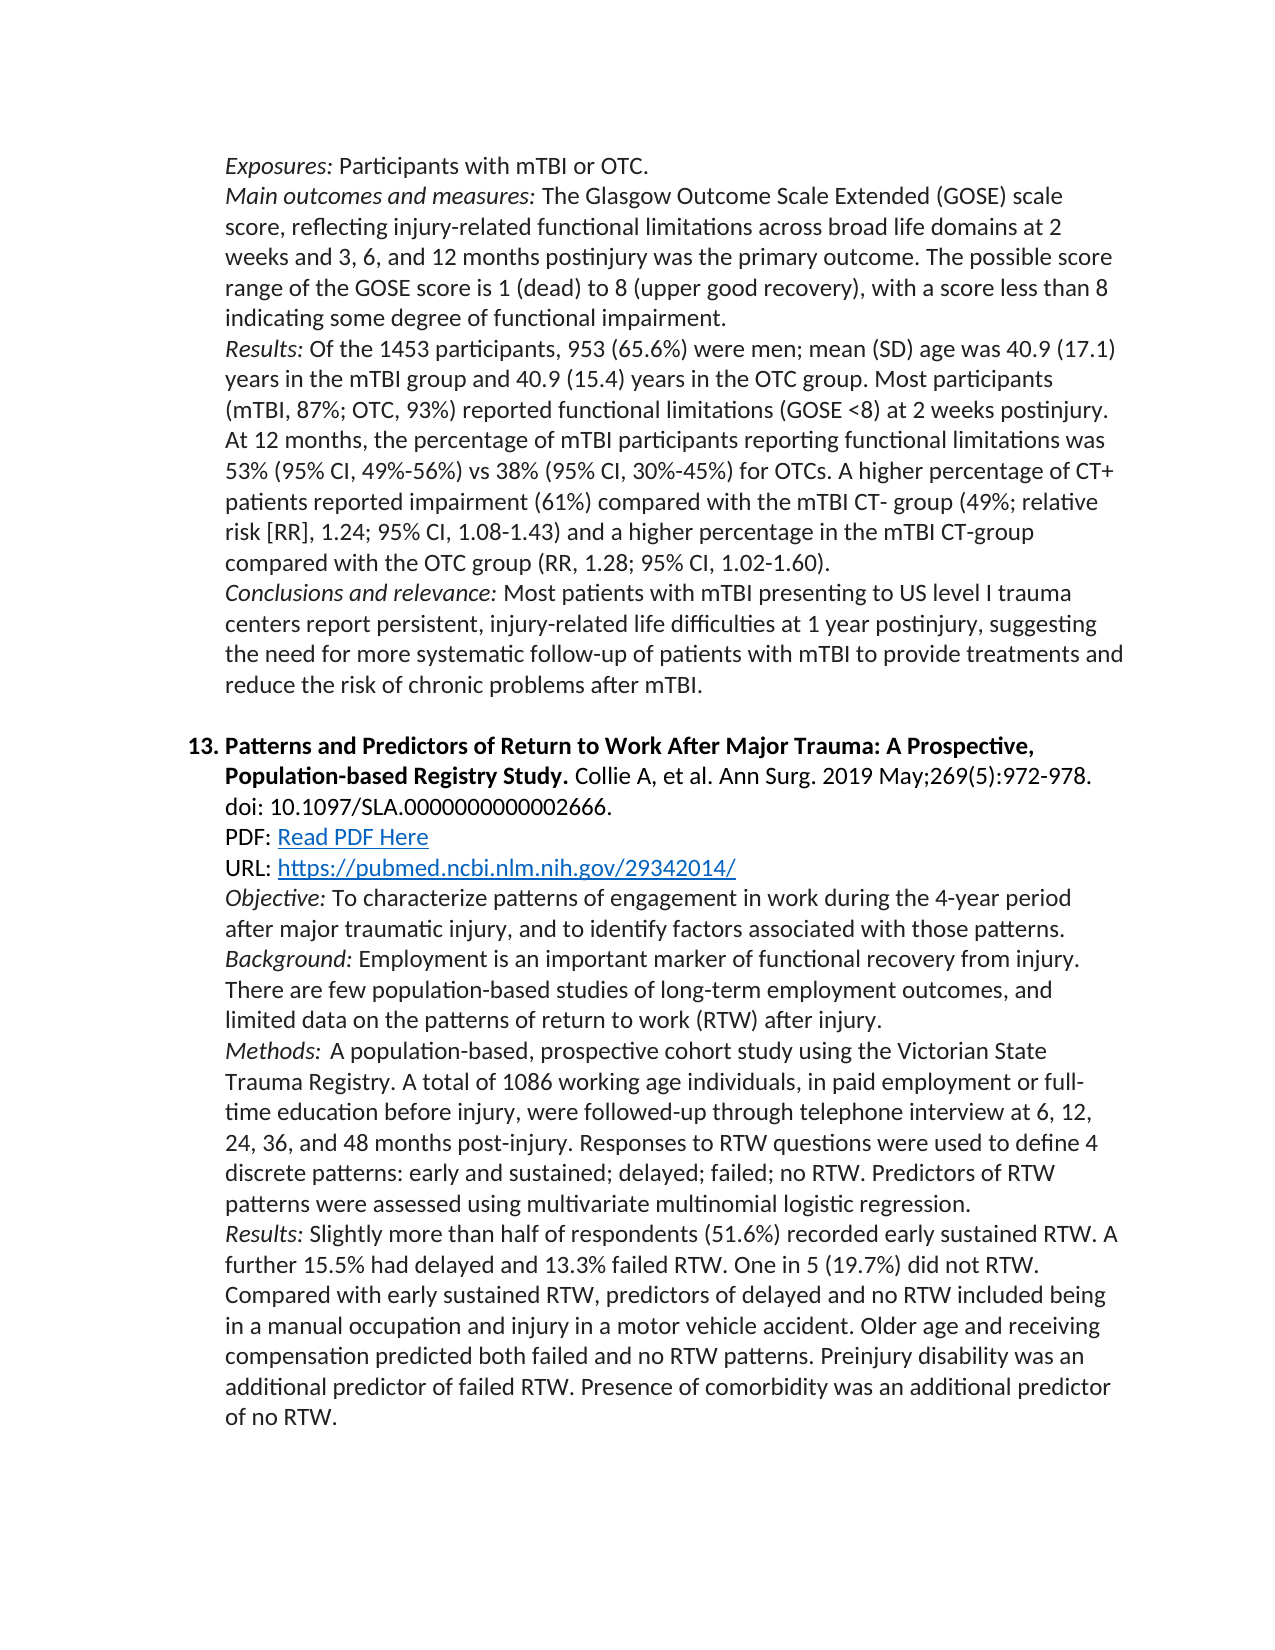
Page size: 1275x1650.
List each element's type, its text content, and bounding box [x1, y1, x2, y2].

text Results: Slightly more than half of respondents (51.6%) recorded early sustained RTW. A further 15.5% had delayed and 13.3% failed RTW. One in 5 (19.7%) did not RTW. Compared with early sustained RTW, predictors of delayed and no RTW included being in a manual occupation and injury in a motor vehicle accident. Older age and receiving compensation predicted both failed and no RTW patterns. Preinjury disability was an additional predictor of failed RTW. Presence of comorbidity was an additional predictor of no RTW. [225, 1218, 1125, 1432]
text Conclusions and relevance: Most patients with mTBI presenting to US level I trauma centers report persistent, injury-related life difficulties at 1 year postinjury, suggesting the need for more systematic follow-up of patients with mTBI to provide treatments and reduce the risk of chronic problems after mTBI. [225, 577, 1125, 699]
text Main outcomes and measures: The Glasgow Outcome Scale Extended (GOSE) scale score, reflecting injury-related functional limitations across broad life domains at 2 weeks and 3, 6, and 12 months postinjury was the primary outcome. The possible score range of the GOSE score is 1 (dead) to 8 (upper good recovery), with a score less than 8 indicating some degree of functional impairment. [225, 181, 1125, 333]
text Background: Employment is an important marker of functional recovery from injury. There are few population-based studies of long-term employment outcomes, and limited data on the patterns of return to work (RTW) after injury. [225, 943, 1125, 1035]
text Results: Of the 1453 participants, 953 (65.6%) were men; mean (SD) age was 40.9 (17.1) years in the mTBI group and 40.9 (15.4) years in the OTC group. Most participants (mTBI, 87%; OTC, 93%) reported functional limitations (GOSE <8) at 2 weeks postinjury. At 12 months, the percentage of mTBI participants reporting functional limitations was 53% (95% CI, 49%-56%) vs 38% (95% CI, 30%-45%) for OTCs. A higher percentage of CT+ patients reported impairment (61%) compared with the mTBI CT- group (49%; relative risk [RR], 1.24; 95% CI, 1.08-1.43) and a higher percentage in the mTBI CT-group compared with the OTC group (RR, 1.28; 95% CI, 1.02-1.60). [225, 333, 1125, 577]
text Methods: A population-based, prospective cohort study using the Victorian State Trauma Registry. A total of 1086 working age individuals, in paid employment or full-time education before injury, were followed-up through telephone interview at 6, 12, 24, 36, and 48 months post-injury. Responses to RTW questions were used to define 4 discrete patterns: early and sustained; delayed; failed; no RTW. Predictors of RTW patterns were assessed using multivariate multinomial logistic regression. [225, 1035, 1125, 1218]
list Patterns and Predictors of Return to Work After Major Trauma: A Prospective, Population-based Registry Study. Collie A, et al. Ann Surg. 2019 May;269(5):972-978. doi: 10.1097/SLA.0000000000002666. PDF: Read PDF Here URL: https://pubmed.ncbi.nlm.nih.gov/29342014/ [187, 730, 1125, 882]
text Objective: To characterize patterns of engagement in work during the 4-year period after major traumatic injury, and to identify factors associated with those patterns. [225, 882, 1125, 943]
text Exposures: Participants with mTBI or OTC. [150, 150, 1125, 181]
